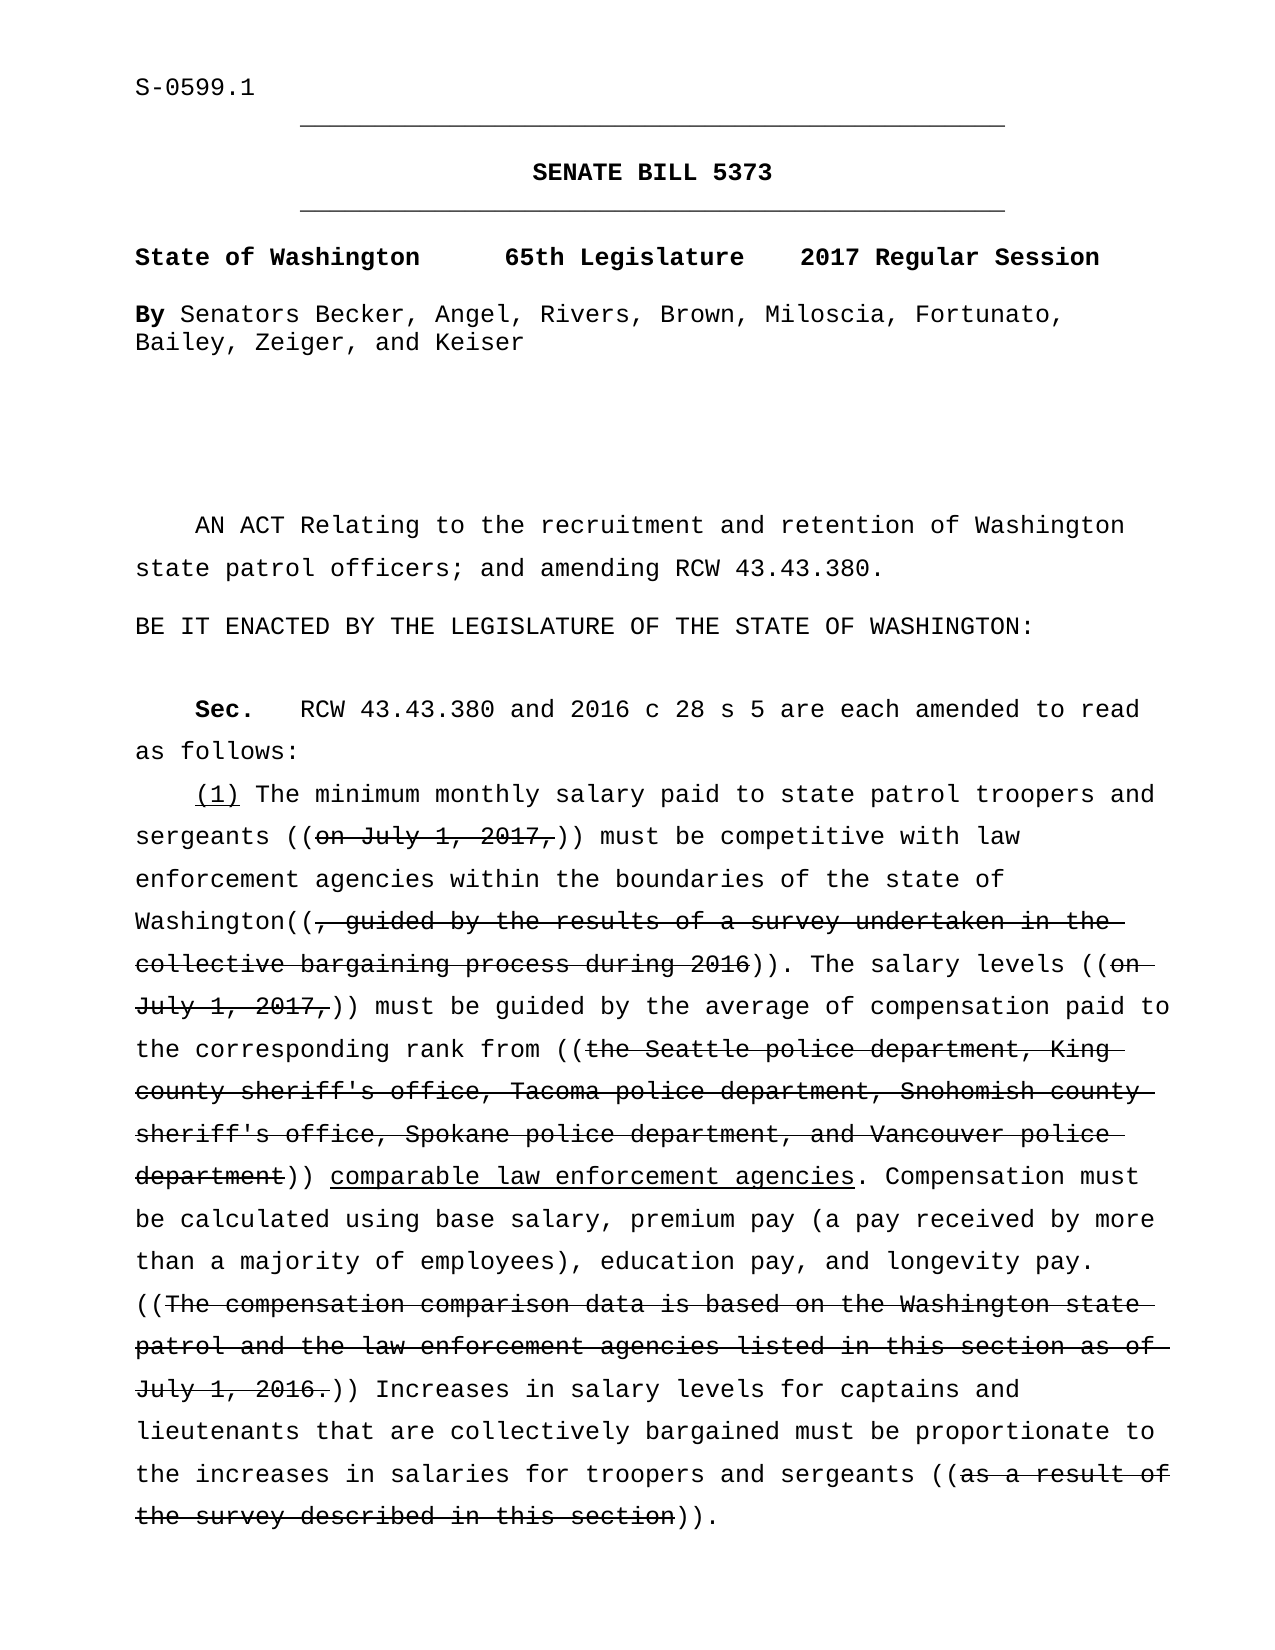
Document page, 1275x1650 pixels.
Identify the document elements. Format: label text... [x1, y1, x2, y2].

text (1) The minimum monthly salary paid to state patrol troopers and sergeants ((on July 1, 2017,)) must be competitive with law enforcement agencies within the boundaries of the state of Washington((, guided by the results of a survey undertaken in the collective bargaining process during 2016)). The salary levels ((on July 1, 2017,)) must be guided by the average of compensation paid to the corresponding rank from ((the Seattle police department, King county sheriff's office, Tacoma police department, Snohomish county sheriff's office, Spokane police department, and Vancouver police department)) comparable law enforcement agencies. Compensation must be calculated using base salary, premium pay (a pay received by more than a majority of employees), education pay, and longevity pay. ((The compensation comparison data is based on the Washington state patrol and the law enforcement agencies listed in this section as of July 1, 2016.)) Increases in salary levels for captains and lieutenants that are collectively bargained must be proportionate to the increases in salaries for troopers and sergeants ((as a result of the survey described in this section)). [135, 1349, 1170, 1533]
text _______________________________________________ [135, 103, 1170, 132]
text By Senators Becker, Angel, Rivers, Brown, Miloscia, Fortunato, Bailey, Zeiger, and Keiser [135, 302, 1170, 358]
text BE IT ENACTED BY THE LEGISLATURE OF THE STATE OF WASHINGTON: [135, 613, 1170, 642]
text Sec. RCW 43.43.380 and 2016 c 28 s 5 are each amended to read as follows: [135, 683, 1170, 768]
text S-0599.1 [135, 75, 1170, 103]
text AN ACT Relating to the recruitment and retention of Washington state patrol officers; and amending RCW 43.43.380. [135, 500, 1170, 585]
text SENATE BILL 5373 [135, 160, 1170, 188]
text State of Washington 65th Legislature 2017 Regular Session [135, 245, 1170, 273]
text (1) The minimum monthly salary paid to state patrol troopers and sergeants ((on July 1, 2017,)) must be competitive with law enforcement agencies within the boundaries of the state of Washington((, guided by the results of a survey undertaken in the collective bargaining process during 2016)). The salary levels ((on July 1, 2017,)) must be guided by the average of compensation paid to the corresponding rank from ((the Seattle police department, King county sheriff's office, Tacoma police department, Snohomish county sheriff's office, Spokane police department, and Vancouver police department)) comparable law enforcement agencies. Compensation must be calculated using base salary, premium pay (a pay received by more than a majority of employees), education pay, and longevity pay. ((The compensation comparison data is based on the Washington state patrol and the law enforcement agencies listed in this section as of July 1, 2016.)) Increases in salary levels for captains and lieutenants that are collectively bargained must be proportionate to the increases in salaries for troopers and sergeants ((as a result of the survey described in this section)). [135, 768, 1170, 1347]
text _______________________________________________ [135, 188, 1170, 217]
